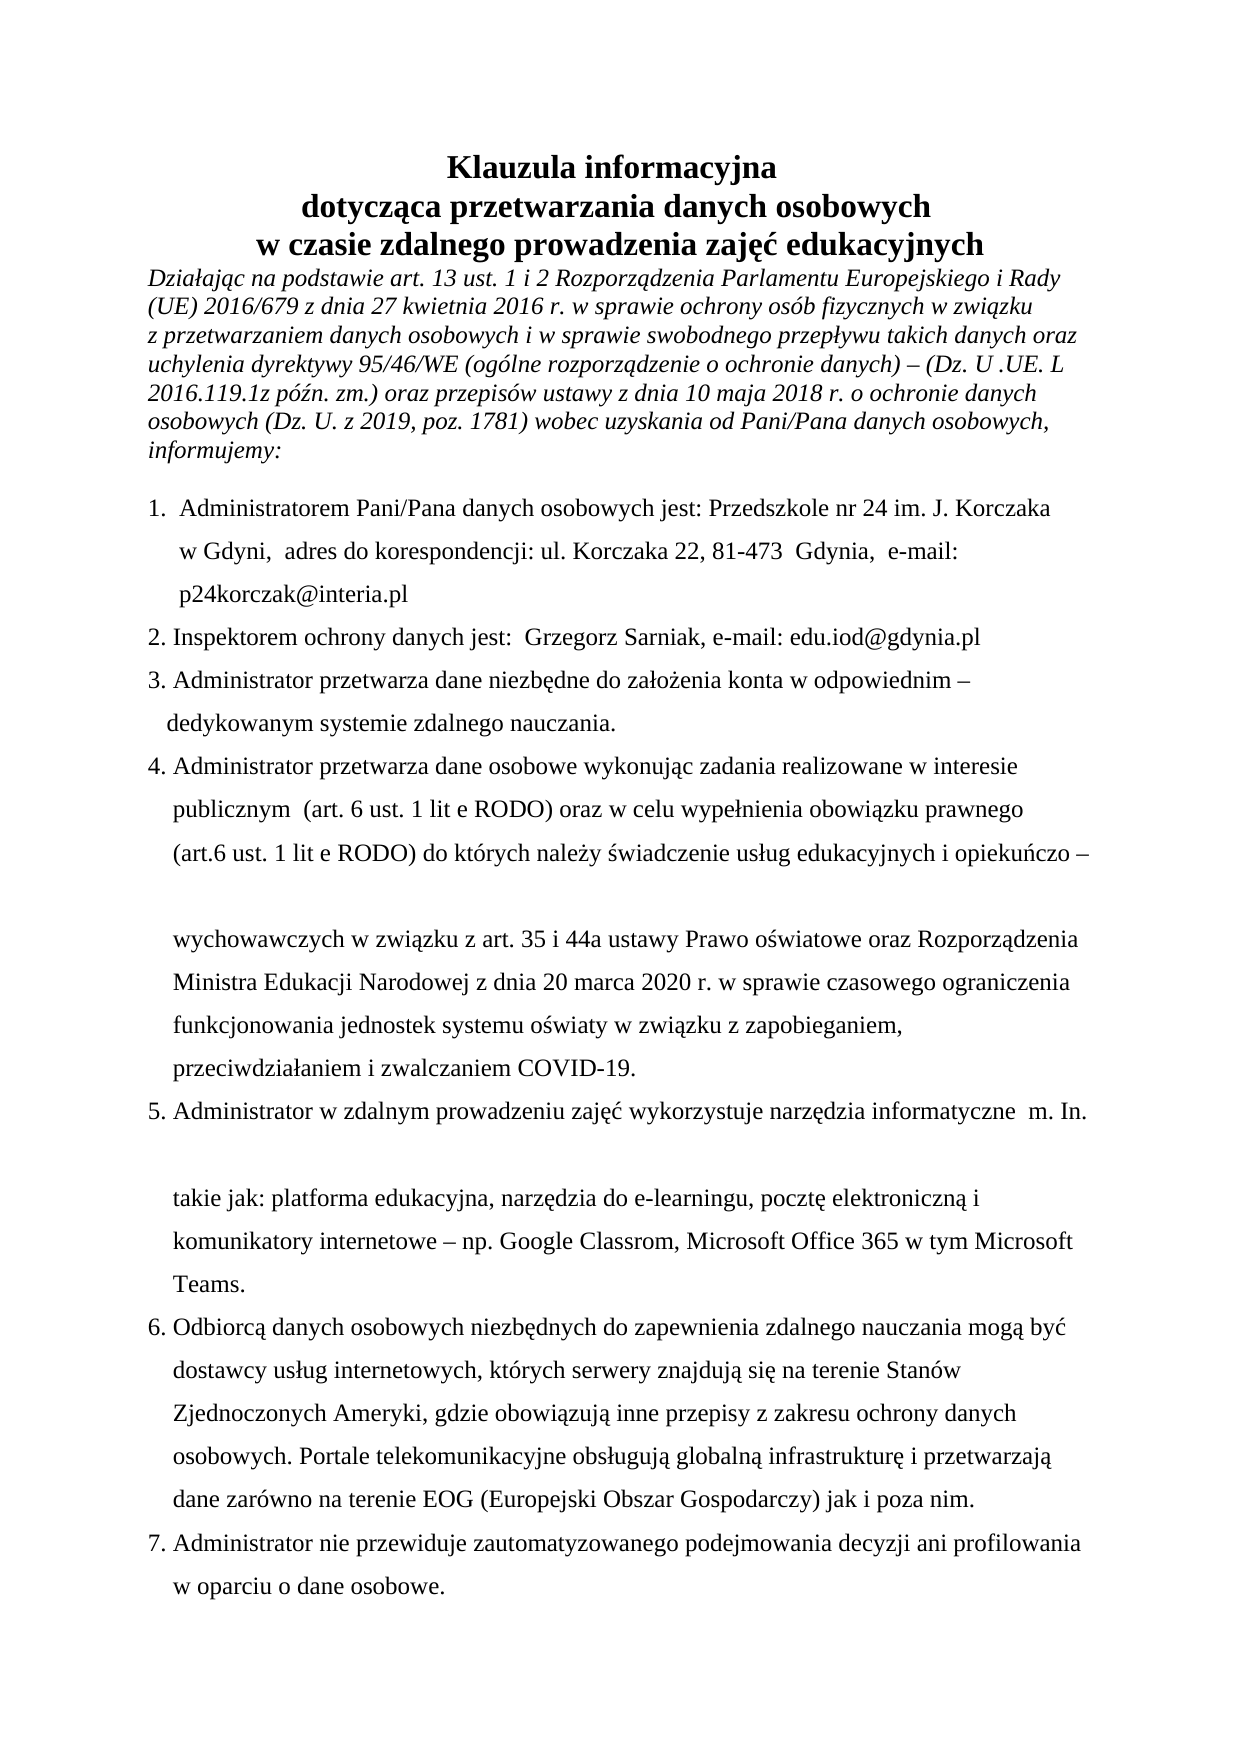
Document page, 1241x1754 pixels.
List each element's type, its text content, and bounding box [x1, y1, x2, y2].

text 3. Administrator przetwarza dane niezbędne do założenia konta w odpowiednim – dedykowanym systemie zdalnego nauczania. [148, 665, 1093, 737]
text 5. Administrator w zdalnym prowadzeniu zajęć wykorzystuje narzędzia informatyczne m. In. takie jak: platforma edukacyjna, narzędzia do e-learningu, pocztę elektroniczną i komunikatory internetowe – np. Google Classrom, Microsoft Office 365 w tym Microsoft Teams. [148, 1096, 1093, 1298]
text 7. Administrator nie przewiduje zautomatyzowanego podejmowania decyzji ani profilowania w oparciu o dane osobowe. [148, 1528, 1093, 1599]
text Klauzula informacyjna dotycząca przetwarzania danych osobowych w czasie zdalnego prowadzenia zajęć edukacyjnych [148, 148, 1093, 263]
text 2. Inspektorem ochrony danych jest: Grzegorz Sarniak, e-mail: edu.iod@gdynia.pl [148, 622, 1093, 651]
text 6. Odbiorcą danych osobowych niezbędnych do zapewnienia zdalnego nauczania mogą być dostawcy usług internetowych, których serwery znajdują się na terenie Stanów Zjednoczonych Ameryki, gdzie obowiązują inne przepisy z zakresu ochrony danych osobowych. Portale telekomunikacyjne obsługują globalną infrastrukturę i przetwarzają dane zarówno na terenie EOG (Europejski Obszar Gospodarczy) jak i poza nim. [148, 1312, 1093, 1513]
text 1. Administratorem Pani/Pana danych osobowych jest: Przedszkole nr 24 im. J. Korczaka w Gdyni, adres do korespondencji: ul. Korczaka 22, 81-473 Gdynia, e-mail: p24korczak@interia.pl [148, 493, 1093, 608]
text 4. Administrator przetwarza dane osobowe wykonując zadania realizowane w interesie publicznym (art. 6 ust. 1 lit e RODO) oraz w celu wypełnienia obowiązku prawnego (art.6 ust. 1 lit e RODO) do których należy świadczenie usług edukacyjnych i opiekuńczo – wychowawczych w związku z art. 35 i 44a ustawy Prawo oświatowe oraz Rozporządzenia Ministra Edukacji Narodowej z dnia 20 marca 2020 r. w sprawie czasowego ograniczenia funkcjonowania jednostek systemu oświaty w związku z zapobieganiem, przeciwdziałaniem i zwalczaniem COVID-19. [148, 751, 1093, 1082]
text Działając na podstawie art. 13 ust. 1 i 2 Rozporządzenia Parlamentu Europejskiego i Rady (UE) 2016/679 z dnia 27 kwietnia 2016 r. w sprawie ochrony osób fizycznych w związku z przetwarzaniem danych osobowych i w sprawie swobodnego przepływu takich danych oraz uchylenia dyrektywy 95/46/WE (ogólne rozporządzenie o ochronie danych) – (Dz. U .UE. L 2016.119.1z późn. zm.) oraz przepisów ustawy z dnia 10 maja 2018 r. o ochronie danych osobowych (Dz. U. z 2019, poz. 1781) wobec uzyskania od Pani/Pana danych osobowych, informujemy: [148, 263, 1093, 464]
